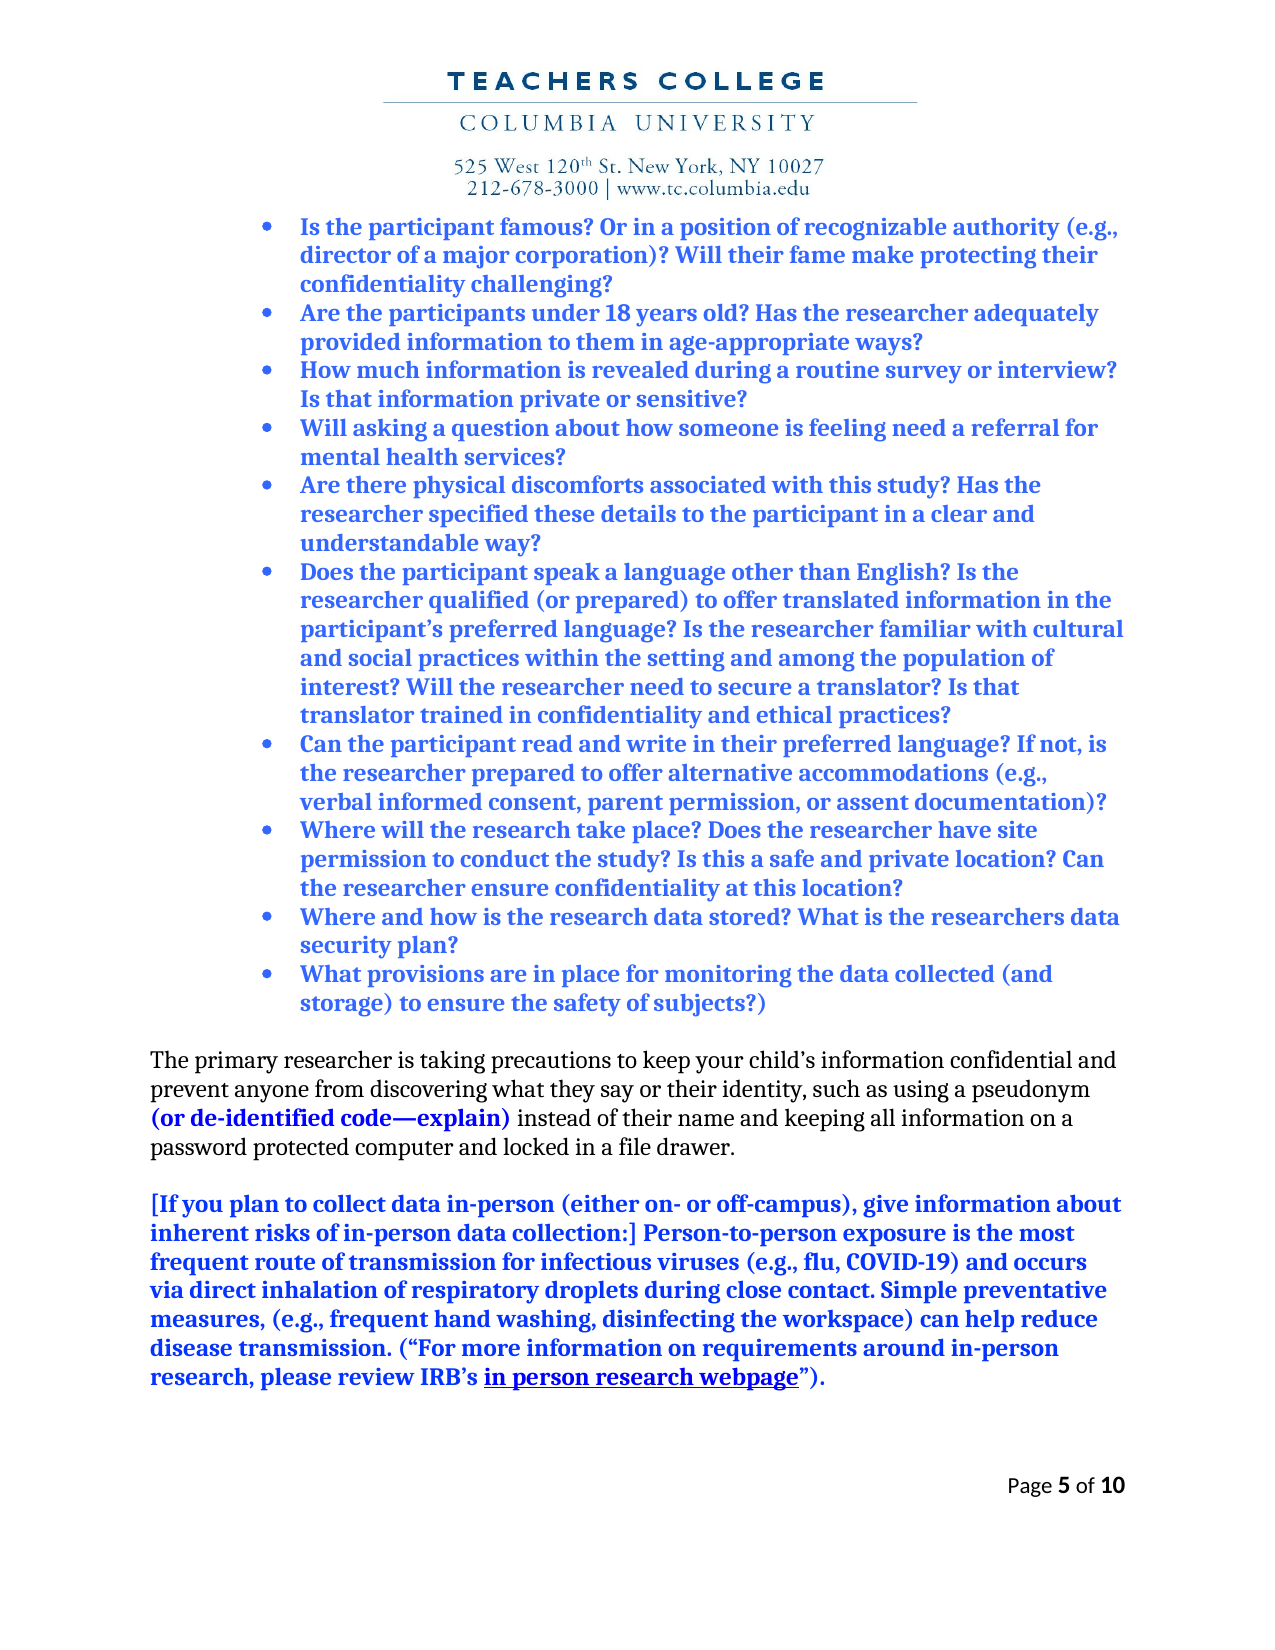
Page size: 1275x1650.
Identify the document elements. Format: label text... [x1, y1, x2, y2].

text The primary researcher is taking precautions to keep your child’s information confidential and prevent anyone from discovering what they say or their identity, such as using a pseudonym (or de-identified code—explain) instead of their name and keeping all information on a password protected computer and locked in a file drawer. [150, 1046, 1125, 1161]
list What provisions are in place for monitoring the data collected (and storage) to ensure the safety of subjects?) [262, 960, 1125, 1017]
list Does the participant speak a language other than English? Is the researcher qualified (or prepared) to offer translated information in the participant’s preferred language? Is the researcher familiar with cultural and social practices within the setting and among the population of interest? Will the researcher need to secure a translator? Is that translator trained in confidentiality and ethical practices? [262, 557, 1125, 730]
list Are there physical discomforts associated with this study? Has the researcher specified these details to the participant in a clear and understandable way? [262, 471, 1125, 557]
list Will asking a question about how someone is feeling need a referral for mental health services? [262, 414, 1125, 471]
list Where and how is the research data stored? What is the researchers data security plan? [262, 902, 1125, 960]
list Can the participant read and write in their preferred language? If not, is the researcher prepared to offer alternative accommodations (e.g., verbal informed consent, parent permission, or assent documentation)? [262, 730, 1125, 816]
picture [363, 48, 931, 208]
list How much information is revealed during a routine survey or interview? Is that information private or sensitive? [262, 356, 1125, 414]
list Where will the research take place? Does the researcher have site permission to conduct the study? Is this a safe and private location? Can the researcher ensure confidentiality at this location? [262, 816, 1125, 902]
list Is the participant famous? Or in a position of recognizable authority (e.g., director of a major corporation)? Will their fame make protecting their confidentiality challenging? [262, 212, 1125, 299]
list Are the participants under 18 years old? Has the researcher adequately provided information to them in age-appropriate ways? [262, 299, 1125, 356]
text [If you plan to collect data in-person (either on- or off-campus), give information about inherent risks of in-person data collection:] Person-to-person exposure is the most frequent route of transmission for infectious viruses (e.g., flu, COVID-19) and occurs via direct inhalation of respiratory droplets during close contact. Simple preventative measures, (e.g., frequent hand washing, disinfecting the workspace) can help reduce disease transmission. (“For more information on requirements around in-person research, please review IRB’s in person research webpage”). [150, 1190, 1125, 1391]
